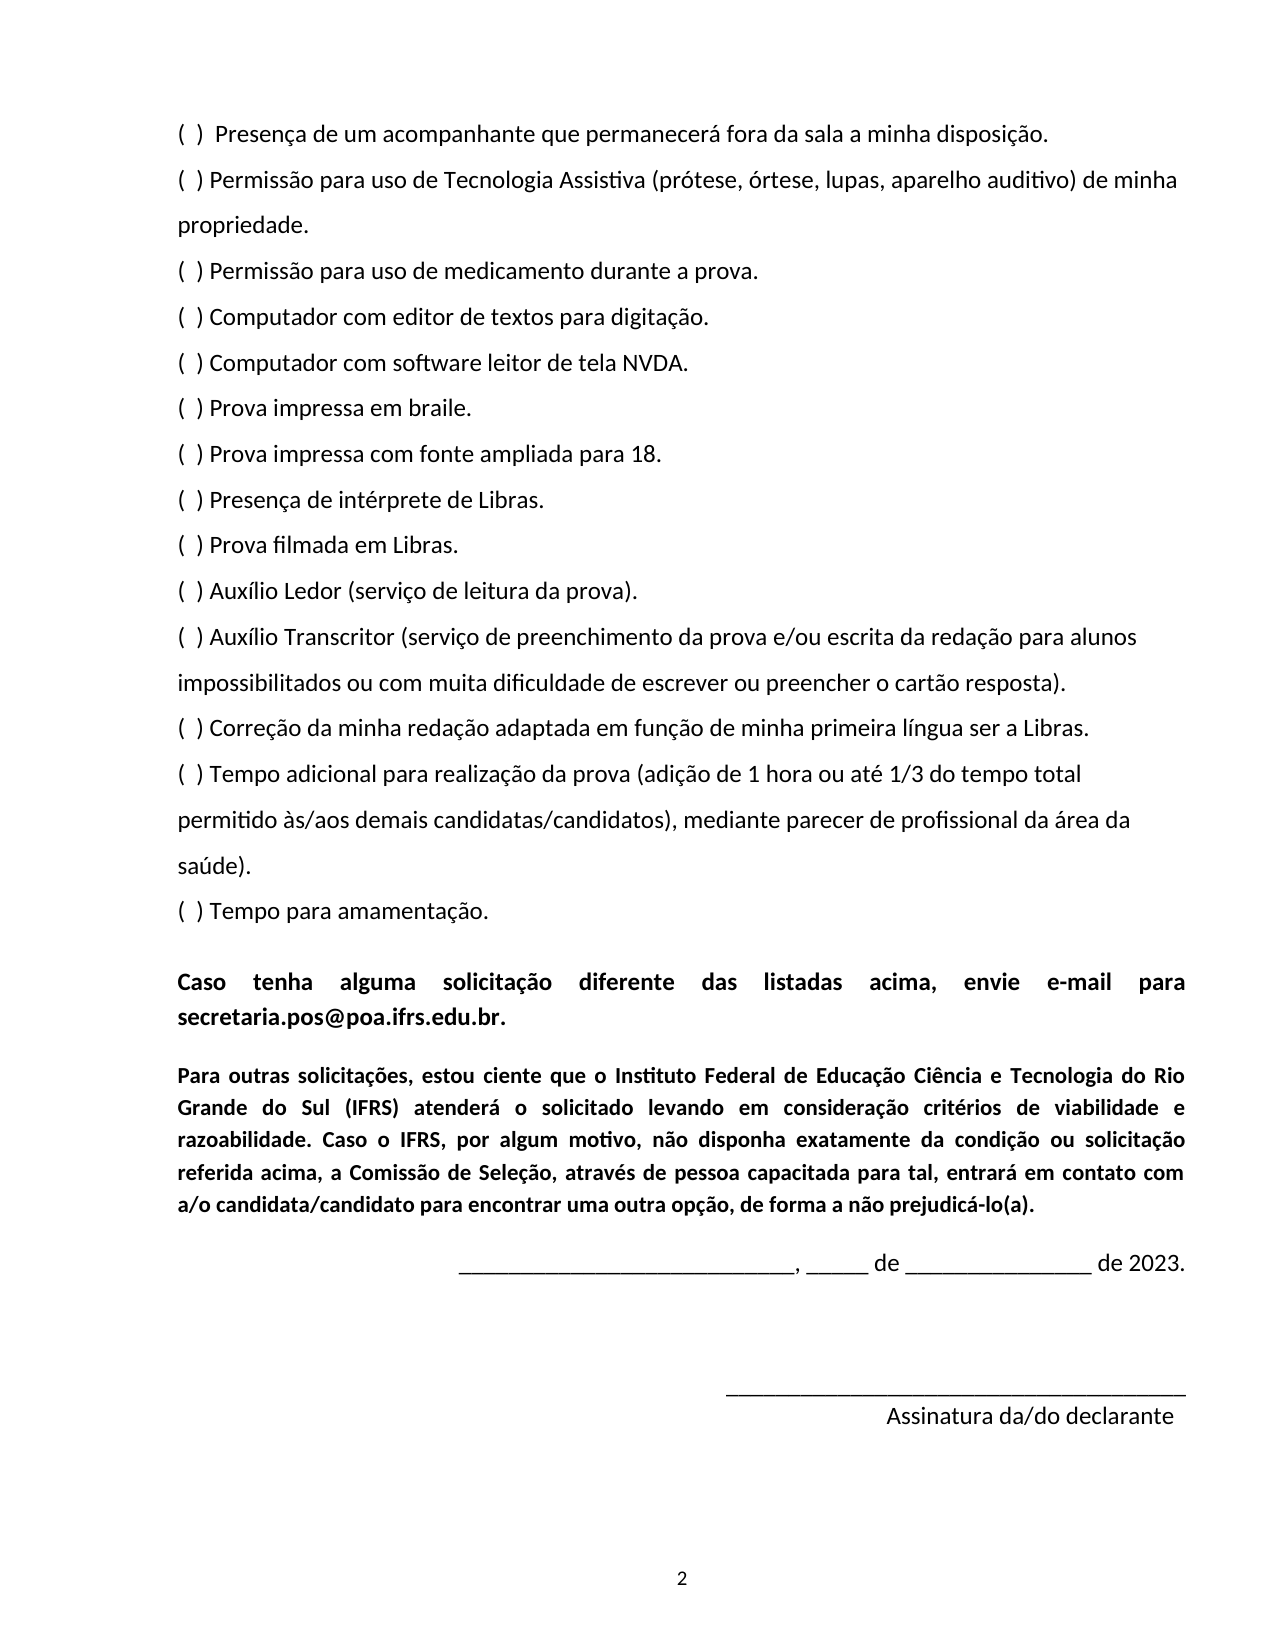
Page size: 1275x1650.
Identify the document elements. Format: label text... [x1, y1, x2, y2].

text Para outras solicitações, estou ciente que o Instituto Federal de Educação Ciência e Tecnologia do Rio Grande do Sul (IFRS) atenderá o solicitado levando em consideração critérios de viabilidade e razoabilidade. Caso o IFRS, por algum motivo, não disponha exatamente da condição ou solicitação referida acima, a Comissão de Seleção, através de pessoa capacitada para tal, entrará em contato com a/o candidata/candidato para encontrar uma outra opção, de forma a não prejudicá-lo(a). [177, 1061, 1186, 1218]
text Caso tenha alguma solicitação diferente das listadas acima, envie e-mail para secretaria.pos@poa.ifrs.edu.br. [177, 966, 1186, 1032]
text ___________________________, _____ de _______________ de 2023. [177, 1247, 1186, 1278]
text _____________________________________ [177, 1369, 1186, 1400]
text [177, 118, 1186, 926]
text Assinatura da/do declarante [177, 1400, 1186, 1430]
